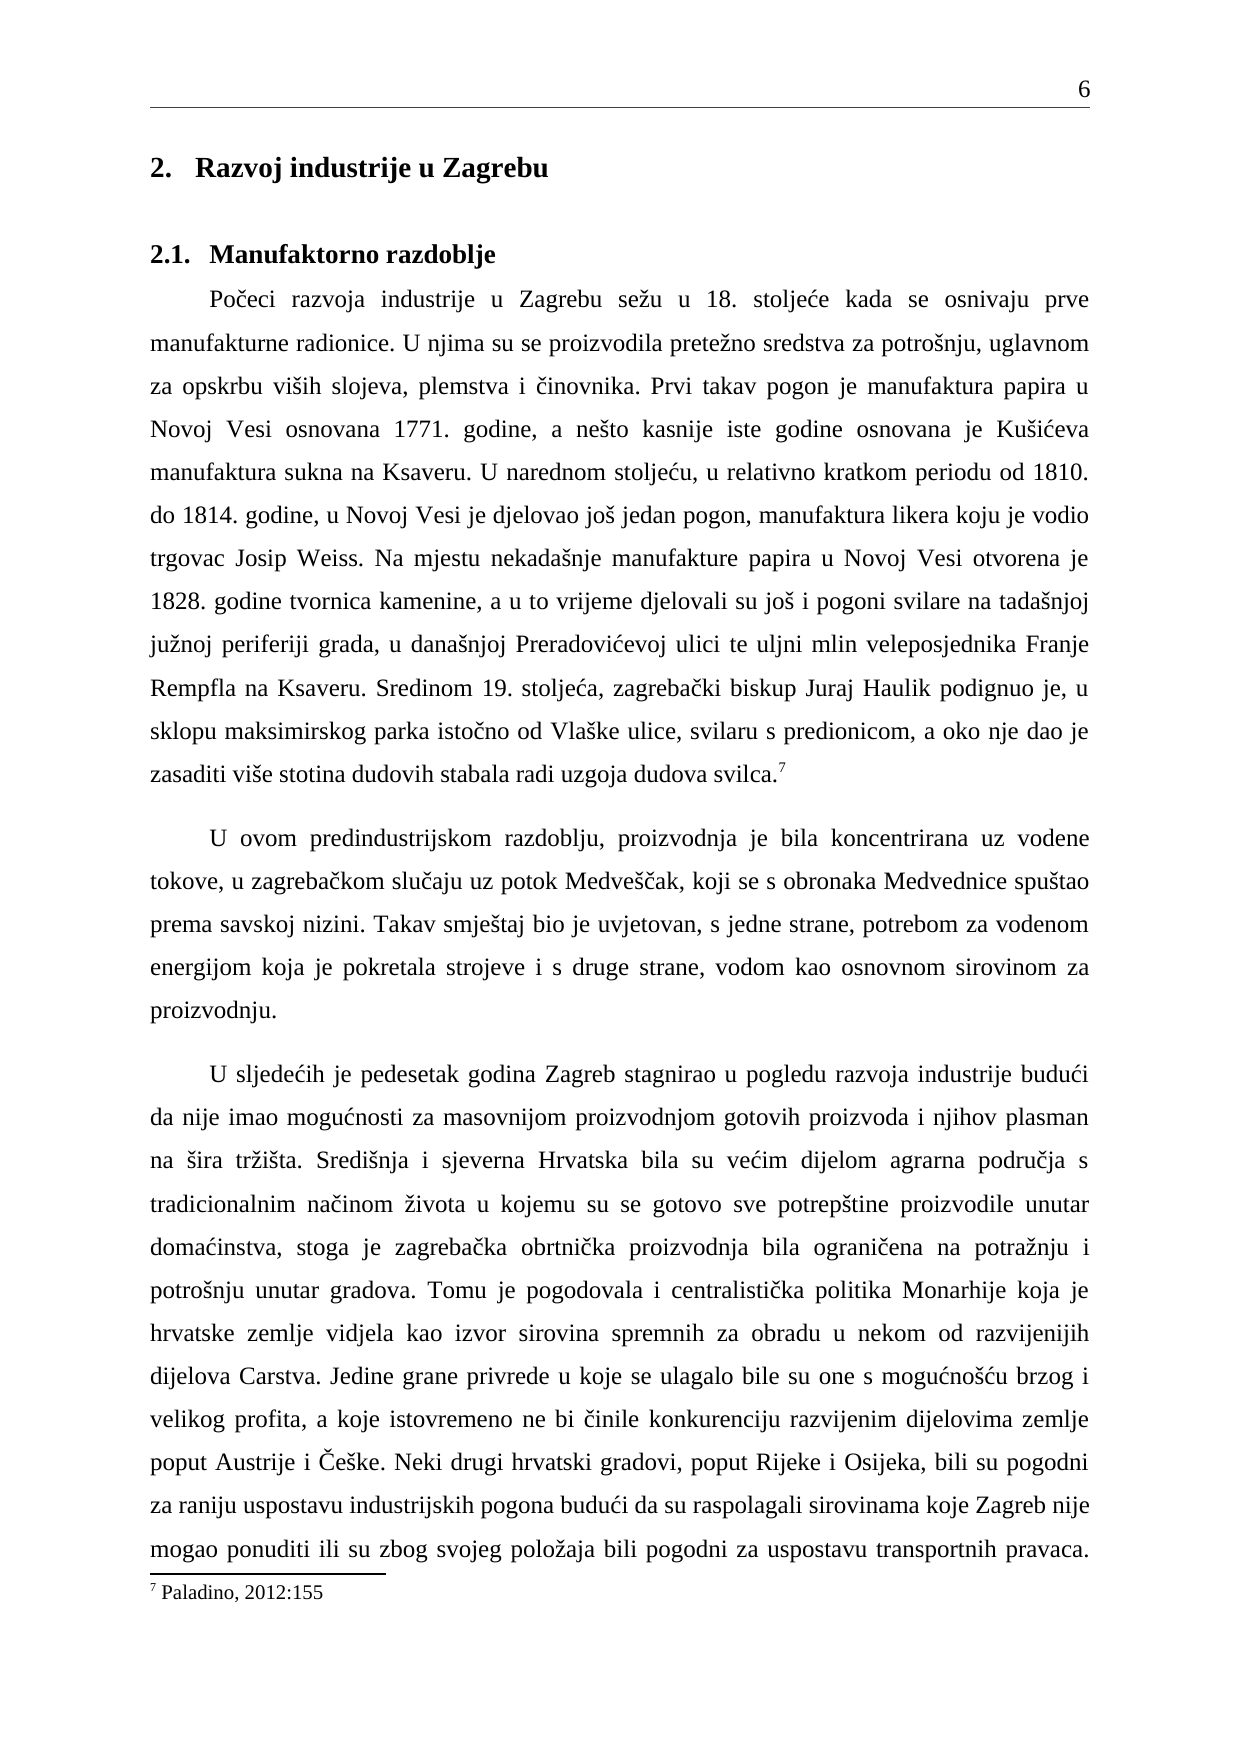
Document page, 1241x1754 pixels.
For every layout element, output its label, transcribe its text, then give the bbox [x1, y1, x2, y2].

subtitle Manufaktorno razdoblje [150, 238, 1090, 269]
text U ovom predindustrijskom razdoblju, proizvodnja je bila koncentrirana uz vodene tokove, u zagrebačkom slučaju uz potok Medveščak, koji se s obronaka Medvednice spuštao prema savskoj nizini. Takav smještaj bio je uvjetovan, s jedne strane, potrebom za vodenom energijom koja je pokretala strojeve i s druge strane, vodom kao osnovnom sirovinom za proizvodnju. [150, 823, 1090, 1024]
subtitle Razvoj industrije u Zagrebu [150, 150, 1090, 183]
text Počeci razvoja industrije u Zagrebu sežu u 18. stoljeće kada se osnivaju prve manufakturne radionice. U njima su se proizvodila pretežno sredstva za potrošnju, uglavnom za opskrbu viših slojeva, plemstva i činovnika. Prvi takav pogon je manufaktura papira u Novoj Vesi osnovana 1771. godine, a nešto kasnije iste godine osnovana je Kušićeva manufaktura sukna na Ksaveru. U narednom stoljeću, u relativno kratkom periodu od 1810. do 1814. godine, u Novoj Vesi je djelovao još jedan pogon, manufaktura likera koju je vodio trgovac Josip Weiss. Na mjestu nekadašnje manufakture papira u Novoj Vesi otvorena je 1828. godine tvornica kamenine, a u to vrijeme djelovali su još i pogoni svilare na tadašnjoj južnoj periferiji grada, u današnjoj Preradovićevoj ulici te uljni mlin veleposjednika Franje Rempfla na Ksaveru. Sredinom 19. stoljeća, zagrebački biskup Juraj Haulik podignuo je, u sklopu maksimirskog parka istočno od Vlaške ulice, svilaru s predionicom, a oko nje dao je zasaditi više stotina dudovih stabala radi uzgoja dudova svilca. [150, 284, 1090, 788]
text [150, 1059, 1090, 1562]
